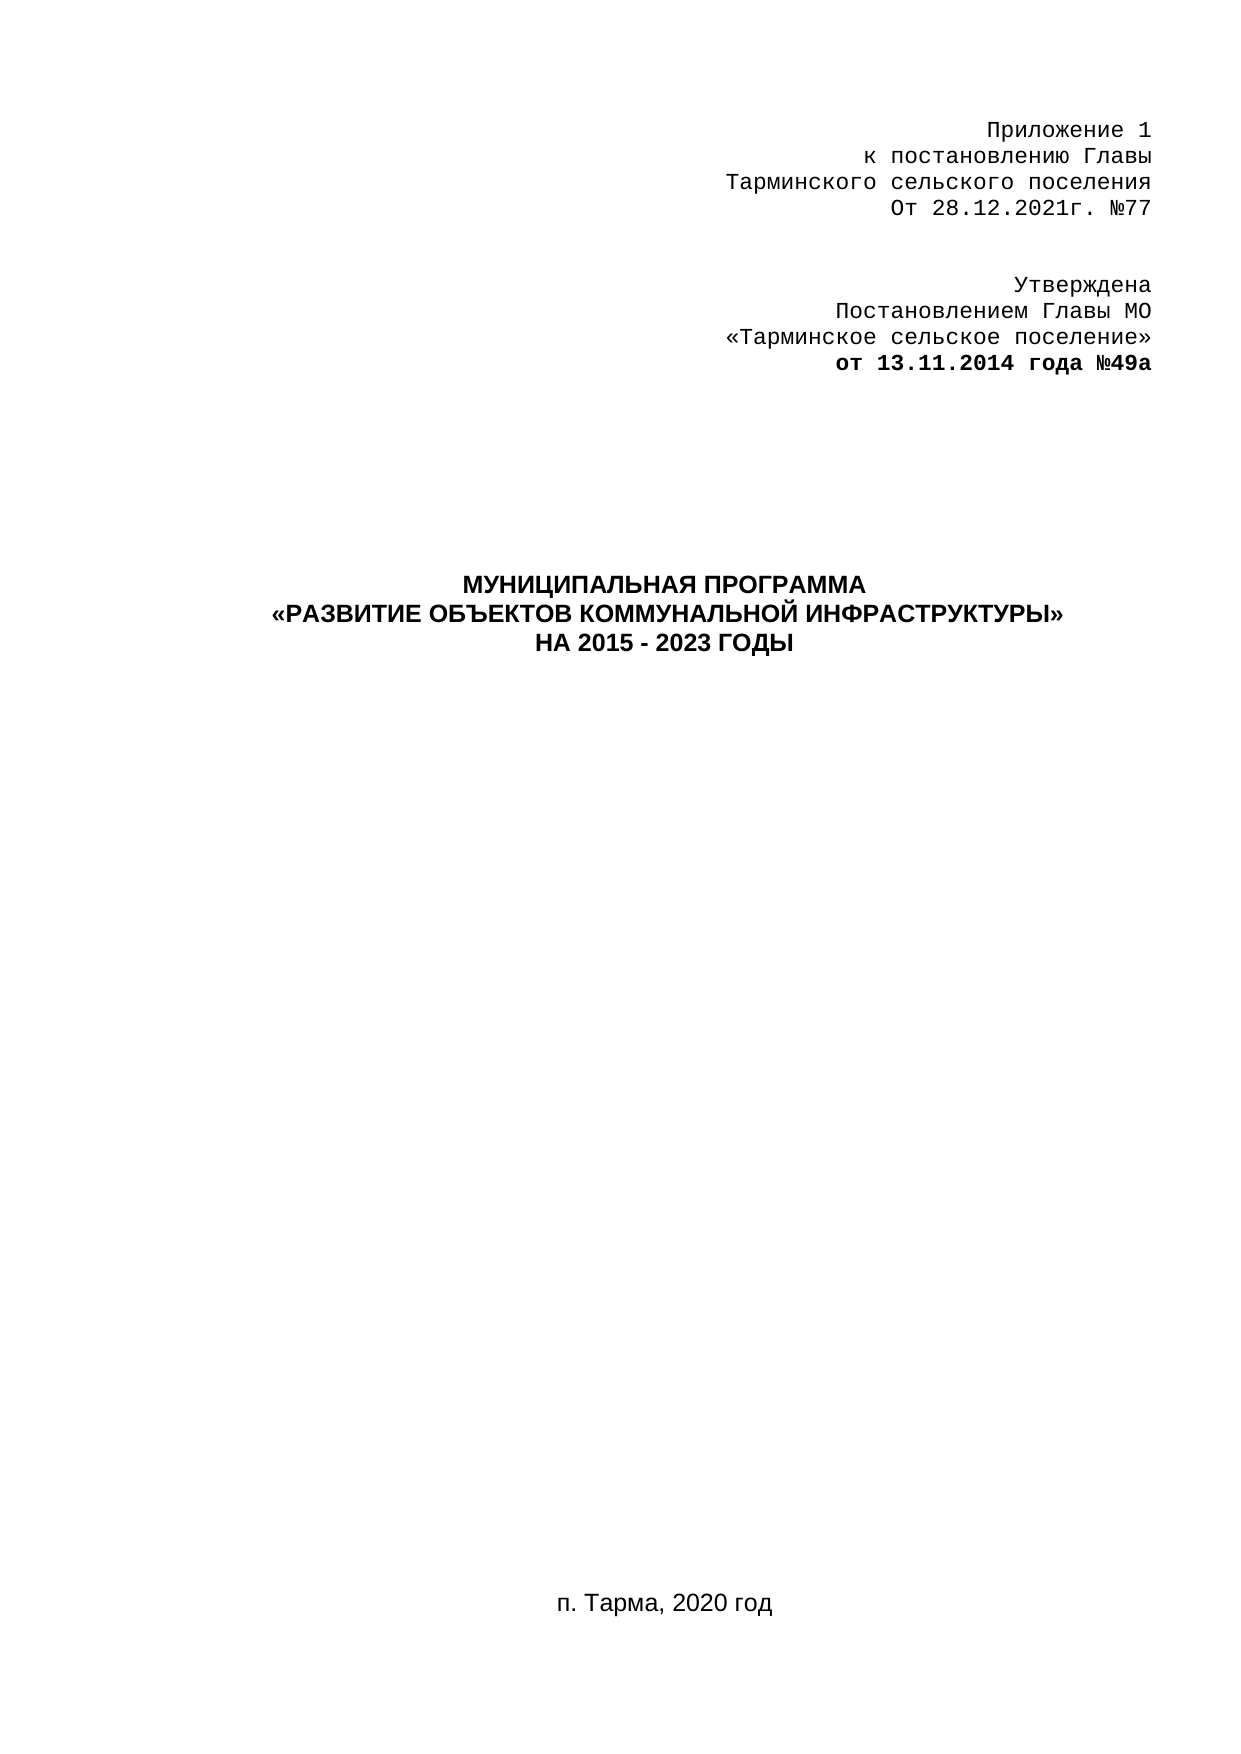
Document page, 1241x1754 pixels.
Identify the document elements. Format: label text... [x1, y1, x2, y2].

text НА 2015 - 2023 ГОДЫ [177, 627, 1152, 656]
text п. Тарма, 2020 год [177, 1588, 1152, 1617]
subtitle к постановлению Главы [738, 144, 1152, 170]
subtitle От 28.12.2021г. №77 [856, 196, 1152, 222]
text МУНИЦИПАЛЬНАЯ ПРОГРАММА [177, 570, 1152, 599]
subtitle Утверждена [327, 274, 1152, 300]
subtitle Тарминского сельского поселения [365, 170, 1152, 196]
text Постановлением Главы МО [177, 300, 1152, 326]
text от 13.11.2014 года №49а [177, 352, 1152, 377]
subtitle Приложение 1 [365, 118, 1152, 144]
text «Тарминское сельское поселение» [177, 326, 1152, 352]
text «РАЗВИТИЕ ОБЪЕКТОВ КОММУНАЛЬНОЙ ИНФРАСТРУКТУРЫ» [177, 599, 1152, 627]
